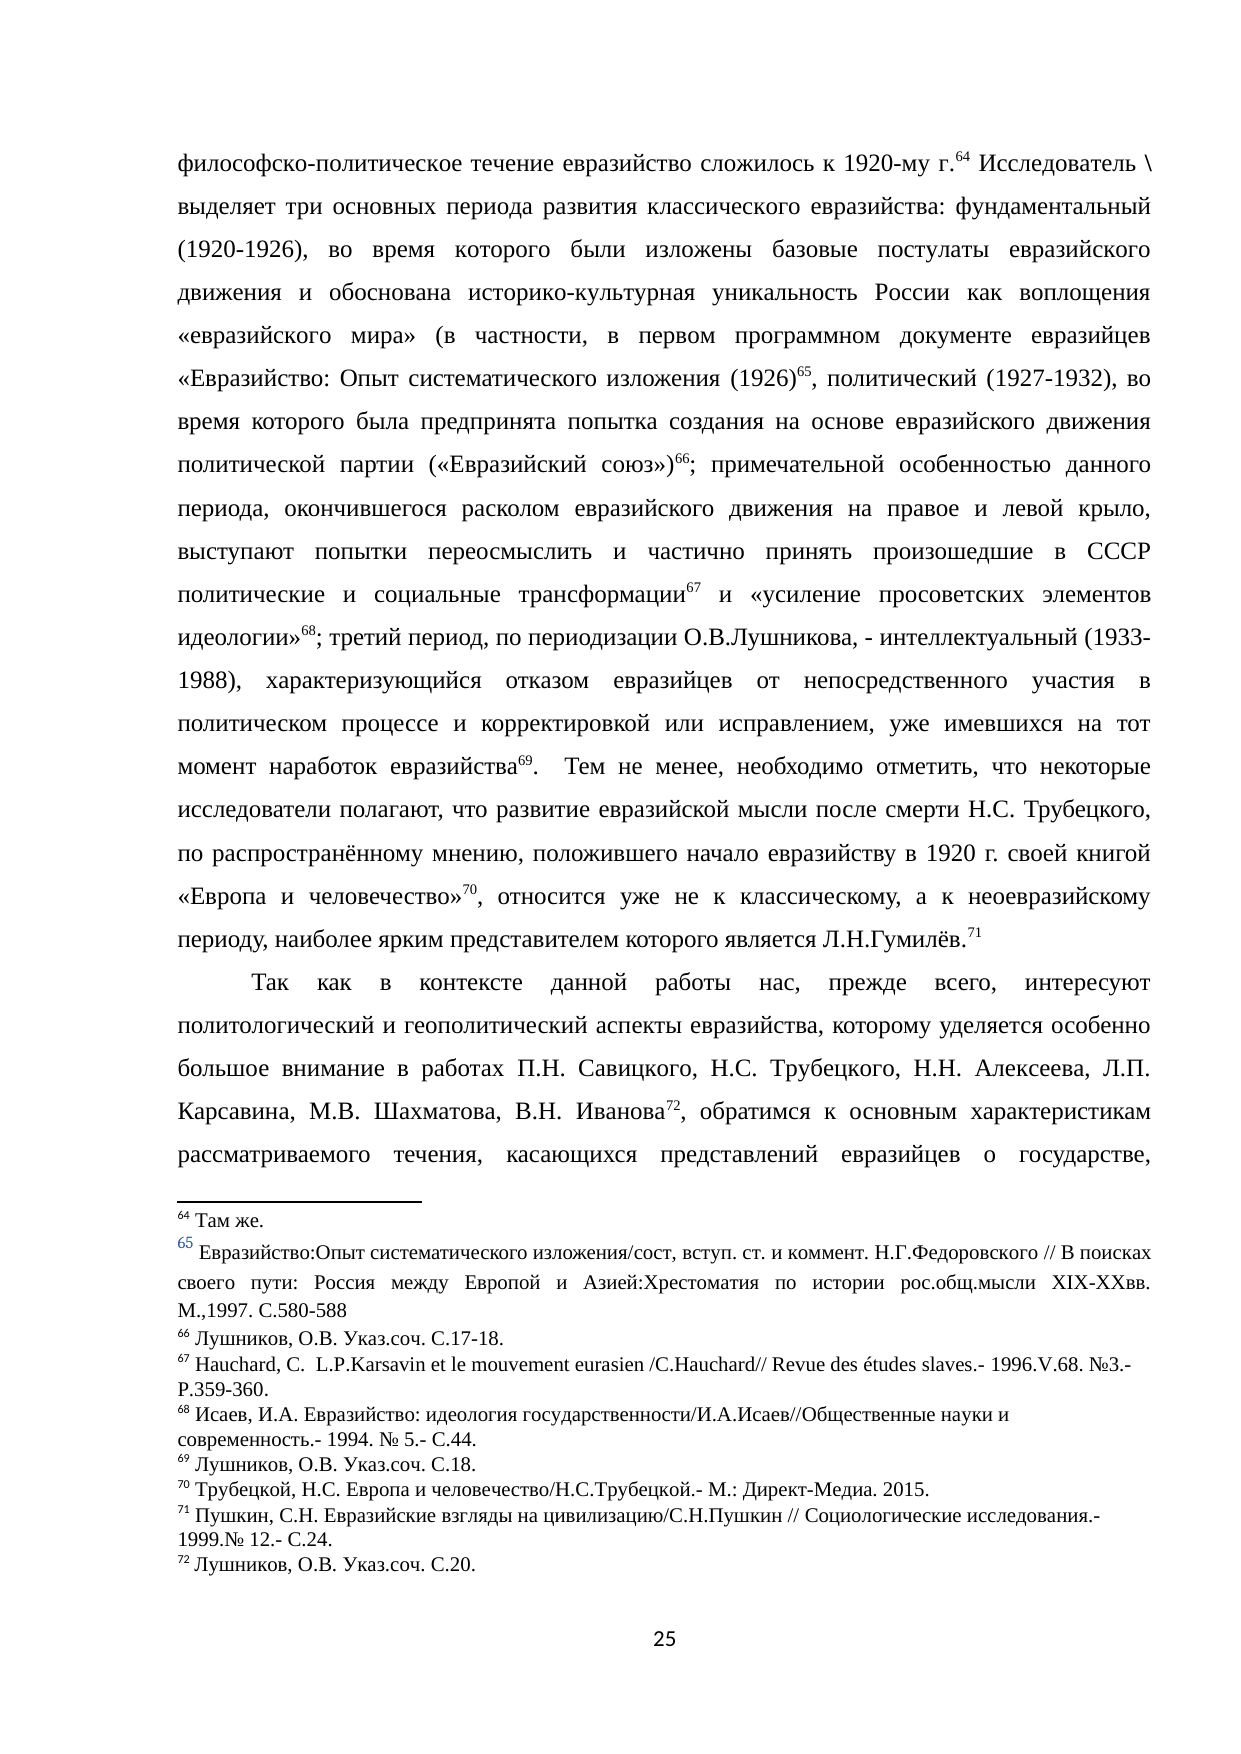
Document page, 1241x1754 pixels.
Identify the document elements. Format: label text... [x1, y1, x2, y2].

text Так как в контексте данной работы нас, прежде всего, интересуют политологический и геополитический аспекты евразийства, которому уделяется особенно большое внимание в работах П.Н. Савицкого, Н.С. Трубецкого, Н.Н. Алексеева, Л.П. Карсавина, М.В. Шахматова, В.Н. Иванова, обратимся к основным характеристикам рассматриваемого течения, касающихся представлений евразийцев о государстве, государственном управлении, политическом процессе и месте России в мире. Во-первых, что примечательно и что вновь отсылает нас к вопросу о влиянии на политическую мысль архетипов, или составляющих их «макро-идей», красной нитью через творчество евразийцев проходит идея об уникальности исторического пути России («Россия представляет собою особый мир. Судьбы этого мира в основном и важнейшем протекают отдельно от судьбы стран к западу от нее (Европа), а также к югу и востоку от нее (Азия)») и её особой «миссии» (к примеру, П.Н. Савицкий утверждает: «Назначение евразийских народов - своим примером увлечь на эти пути (пути «месторазвития», т.е. «неэгоистического» развития народов внутри своей цивилизации по модели, которую условно можно назвать «интеграционной») также другие народы мира»). Во-вторых, в сочинениях евразийцев нередко встречается происходящее из архетипа «осаждённой крепости» представление о враждебном окружении России (прежде всего, со стороны Европы). В-третьих, евразийцы утверждали, что государство должно зиждиться на идейной, или духовной основе. Так, Н.С. Трубецкой пишет: ««Всякое длящееся правление, будь оно единодержавным, народодержавным или иным, есть та или иная форма осуществления идеалоправства. Более реально и ощутимо, чем люди и учреждения, народами и странами правят идеи». В-четвёртых, идеалом евразийцев было сильное государство, приближенное к народу и ориентированное на его нужды («демотия», или «демотическое государство»), политический класс которого формируется на основе справедливого отбора.В-пятых, очень большую роль играет дихотомия сошедшихся в России Запада и Востока и противостояние Степи и Леса, что, с одной стороны, подчёркивает динамичный характер и противоречивый путь её развития, а с другой,- позволяет утверждать, что именно Россия может послужить «связующим звеном» между Европой и Азией. [177, 967, 1152, 1168]
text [177, 148, 1152, 953]
